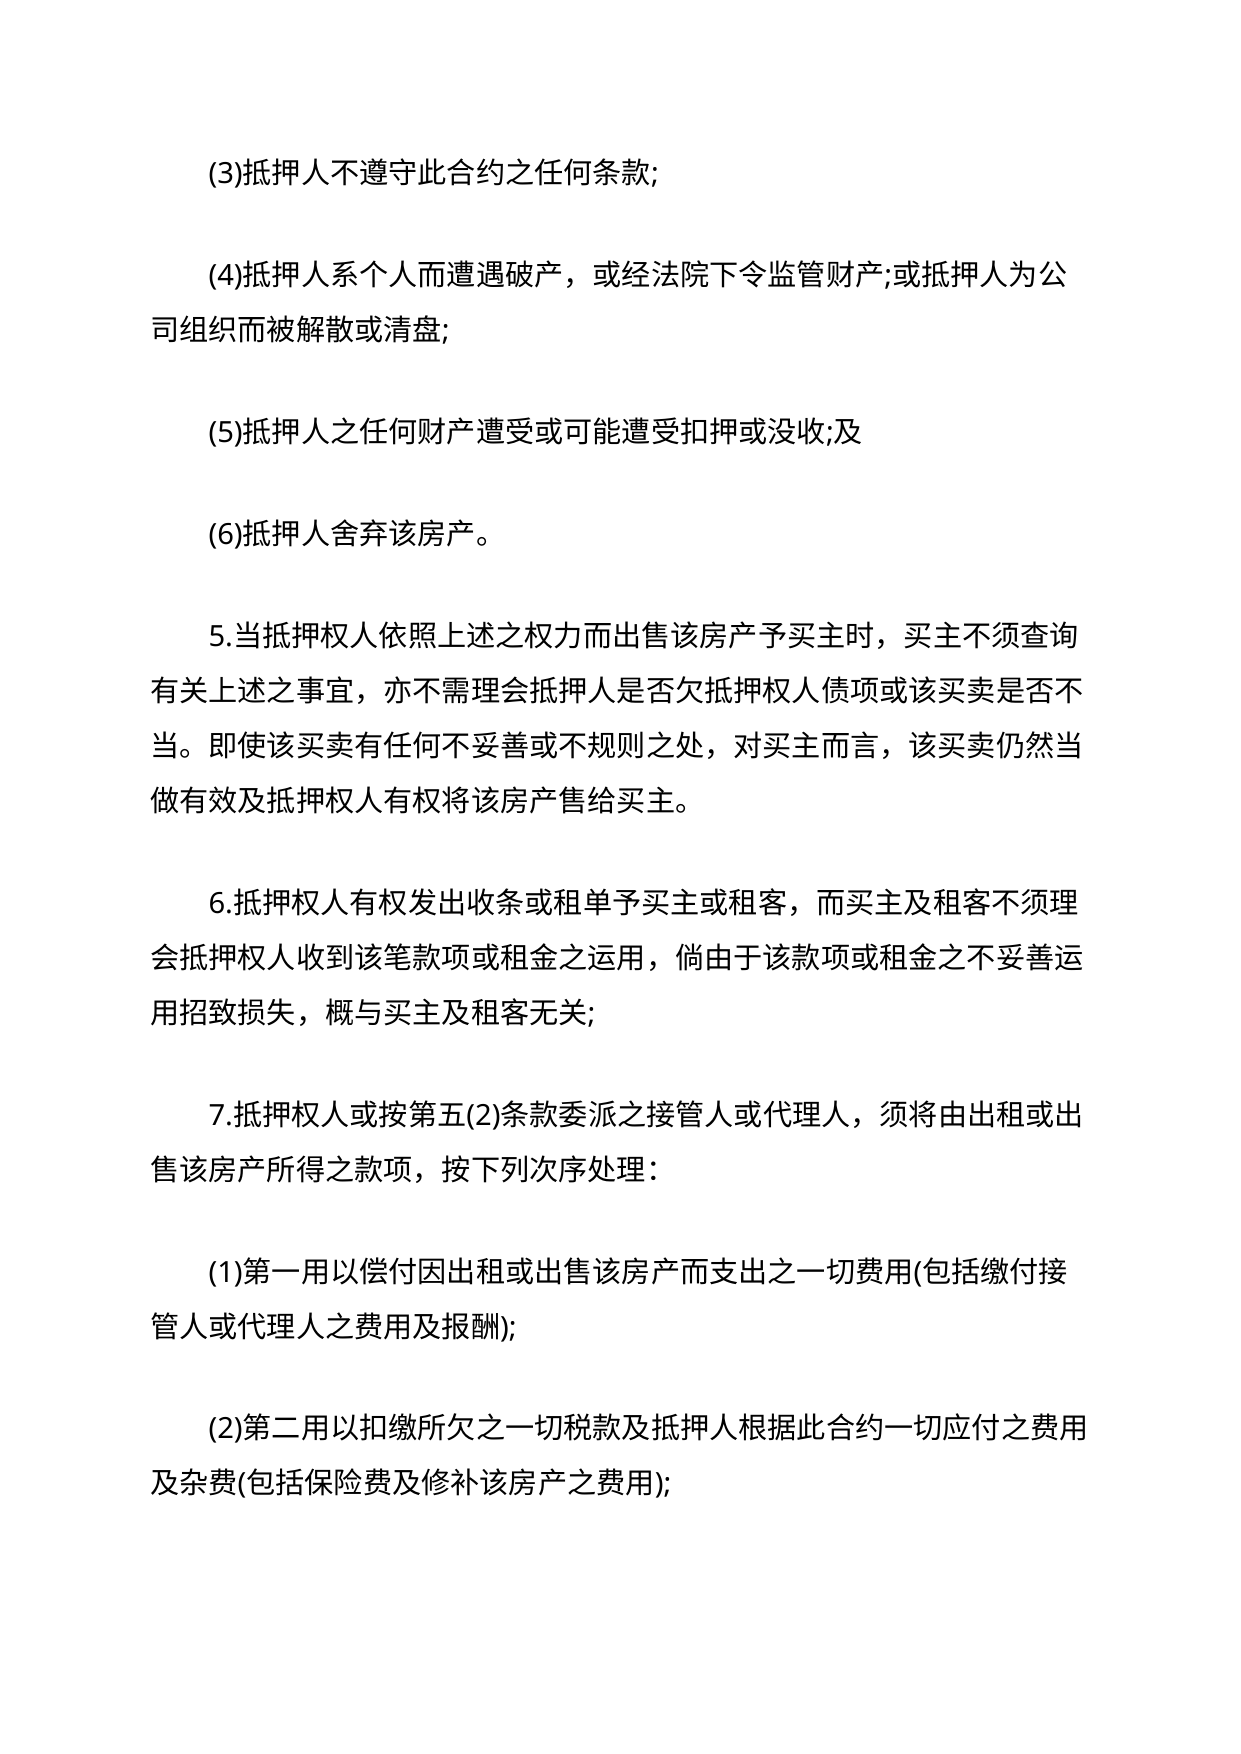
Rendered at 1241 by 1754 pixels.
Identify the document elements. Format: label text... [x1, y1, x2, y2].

text (4)抵押人系个人而遭遇破产，或经法院下令监管财产;或抵押人为公司组织而被解散或清盘; [150, 252, 1090, 349]
text 7.抵押权人或按第五(2)条款委派之接管人或代理人，须将由出租或出售该房产所得之款项，按下列次序处理： [150, 1091, 1090, 1189]
text 6.抵押权人有权发出收条或租单予买主或租客，而买主及租客不须理会抵押权人收到该笔款项或租金之运用，倘由于该款项或租金之不妥善运用招致损失，概与买主及租客无关; [150, 879, 1090, 1032]
text (6)抵押人舍弃该房产。 [150, 511, 1090, 553]
text (2)第二用以扣缴所欠之一切税款及抵押人根据此合约一切应付之费用及杂费(包括保险费及修补该房产之费用); [150, 1405, 1090, 1502]
text (5)抵押人之任何财产遭受或可能遭受扣押或没收;及 [150, 409, 1090, 451]
text (1)第一用以偿付因出租或出售该房产而支出之一切费用(包括缴付接管人或代理人之费用及报酬); [150, 1248, 1090, 1346]
text 5.当抵押权人依照上述之权力而出售该房产予买主时，买主不须查询有关上述之事宜，亦不需理会抵押人是否欠抵押权人债项或该买卖是否不当。即使该买卖有任何不妥善或不规则之处，对买主而言，该买卖仍然当做有效及抵押权人有权将该房产售给买主。 [150, 613, 1090, 820]
text (3)抵押人不遵守此合约之任何条款; [150, 150, 1090, 192]
